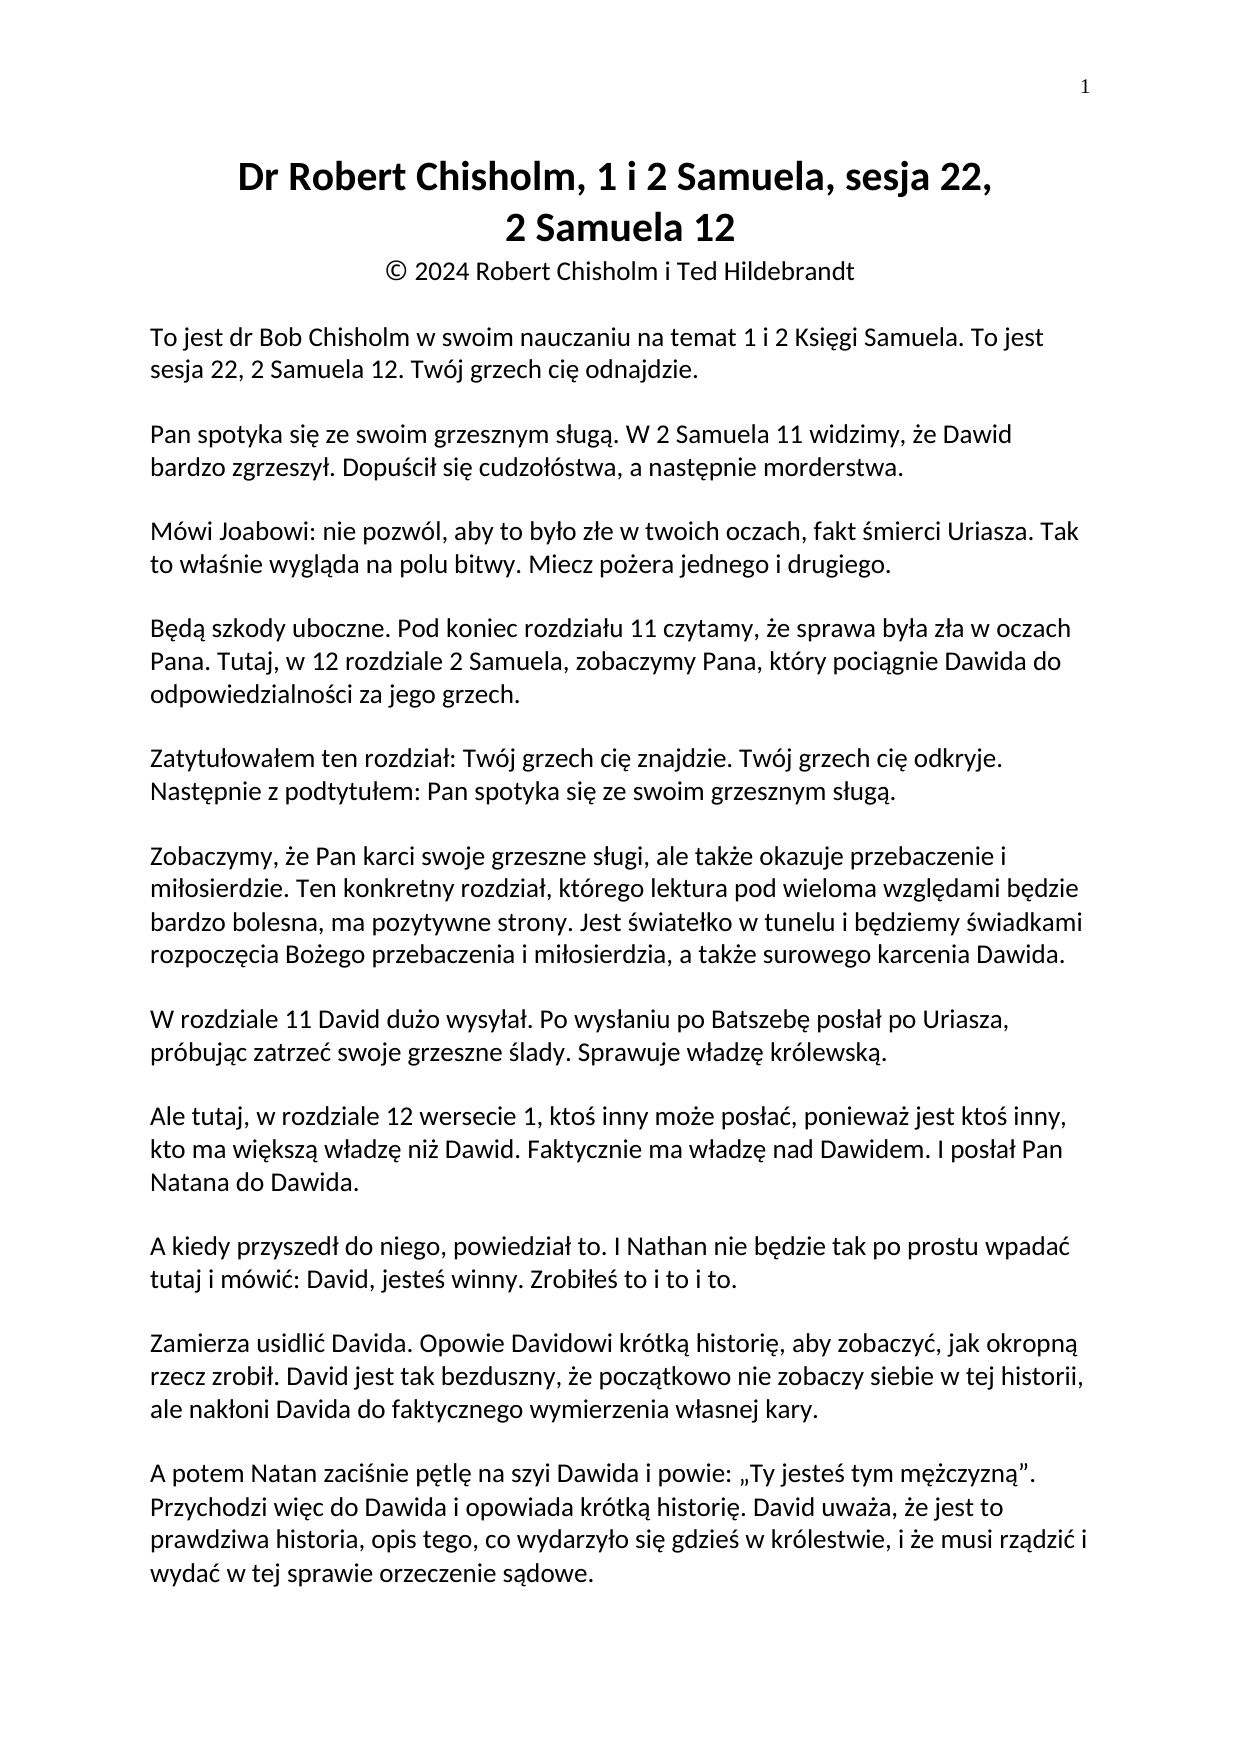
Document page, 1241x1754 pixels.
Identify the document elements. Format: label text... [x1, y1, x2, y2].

text Zatytułowałem ten rozdział: Twój grzech cię znajdzie. Twój grzech cię odkryje. Następnie z podtytułem: Pan spotyka się ze swoim grzesznym sługą. [150, 741, 1090, 807]
text Zobaczymy, że Pan karci swoje grzeszne sługi, ale także okazuje przebaczenie i miłosierdzie. Ten konkretny rozdział, którego lektura pod wieloma względami będzie bardzo bolesna, ma pozytywne strony. Jest światełko w tunelu i będziemy świadkami rozpoczęcia Bożego przebaczenia i miłosierdzia, a także surowego karcenia Dawida. [150, 839, 1090, 971]
text Dr Robert Chisholm, 1 i 2 Samuela, sesja 22, 2 Samuela 12 [150, 150, 1090, 252]
text © 2024 Robert Chisholm i Ted Hildebrandt [150, 252, 1090, 288]
text Będą szkody uboczne. Pod koniec rozdziału 11 czytamy, że sprawa była zła w oczach Pana. Tutaj, w 12 rozdziale 2 Samuela, zobaczymy Pana, który pociągnie Dawida do odpowiedzialności za jego grzech. [150, 611, 1090, 710]
text Mówi Joabowi: nie pozwól, aby to było złe w twoich oczach, fakt śmierci Uriasza. Tak to właśnie wygląda na polu bitwy. Miecz pożera jednego i drugiego. [150, 514, 1090, 580]
text Ale tutaj, w rozdziale 12 wersecie 1, ktoś inny może posłać, ponieważ jest ktoś inny, kto ma większą władzę niż Dawid. Faktycznie ma władzę nad Dawidem. I posłał Pan Natana do Dawida. [150, 1099, 1090, 1198]
text Zamierza usidlić Davida. Opowie Davidowi krótką historię, aby zobaczyć, jak okropną rzecz zrobił. David jest tak bezduszny, że początkowo nie zobaczy siebie w tej historii, ale nakłoni Davida do faktycznego wymierzenia własnej kary. [150, 1326, 1090, 1426]
text To jest dr Bob Chisholm w swoim nauczaniu na temat 1 i 2 Księgi Samuela. To jest sesja 22, 2 Samuela 12. Twój grzech cię odnajdzie. [150, 320, 1090, 386]
text A potem Natan zaciśnie pętlę na szyi Dawida i powie: „Ty jesteś tym mężczyzną”. Przychodzi więc do Dawida i opowiada krótką historię. David uważa, że jest to prawdziwa historia, opis tego, co wydarzyło się gdzieś w królestwie, i że musi rządzić i wydać w tej sprawie orzeczenie sądowe. [150, 1457, 1090, 1589]
text Pan spotyka się ze swoim grzesznym sługą. W 2 Samuela 11 widzimy, że Dawid bardzo zgrzeszył. Dopuścił się cudzołóstwa, a następnie morderstwa. [150, 417, 1090, 483]
text W rozdziale 11 David dużo wysyłał. Po wysłaniu po Batszebę posłał po Uriasza, próbując zatrzeć swoje grzeszne ślady. Sprawuje władzę królewską. [150, 1002, 1090, 1068]
text A kiedy przyszedł do niego, powiedział to. I Nathan nie będzie tak po prostu wpadać tutaj i mówić: David, jesteś winny. Zrobiłeś to i to i to. [150, 1229, 1090, 1295]
